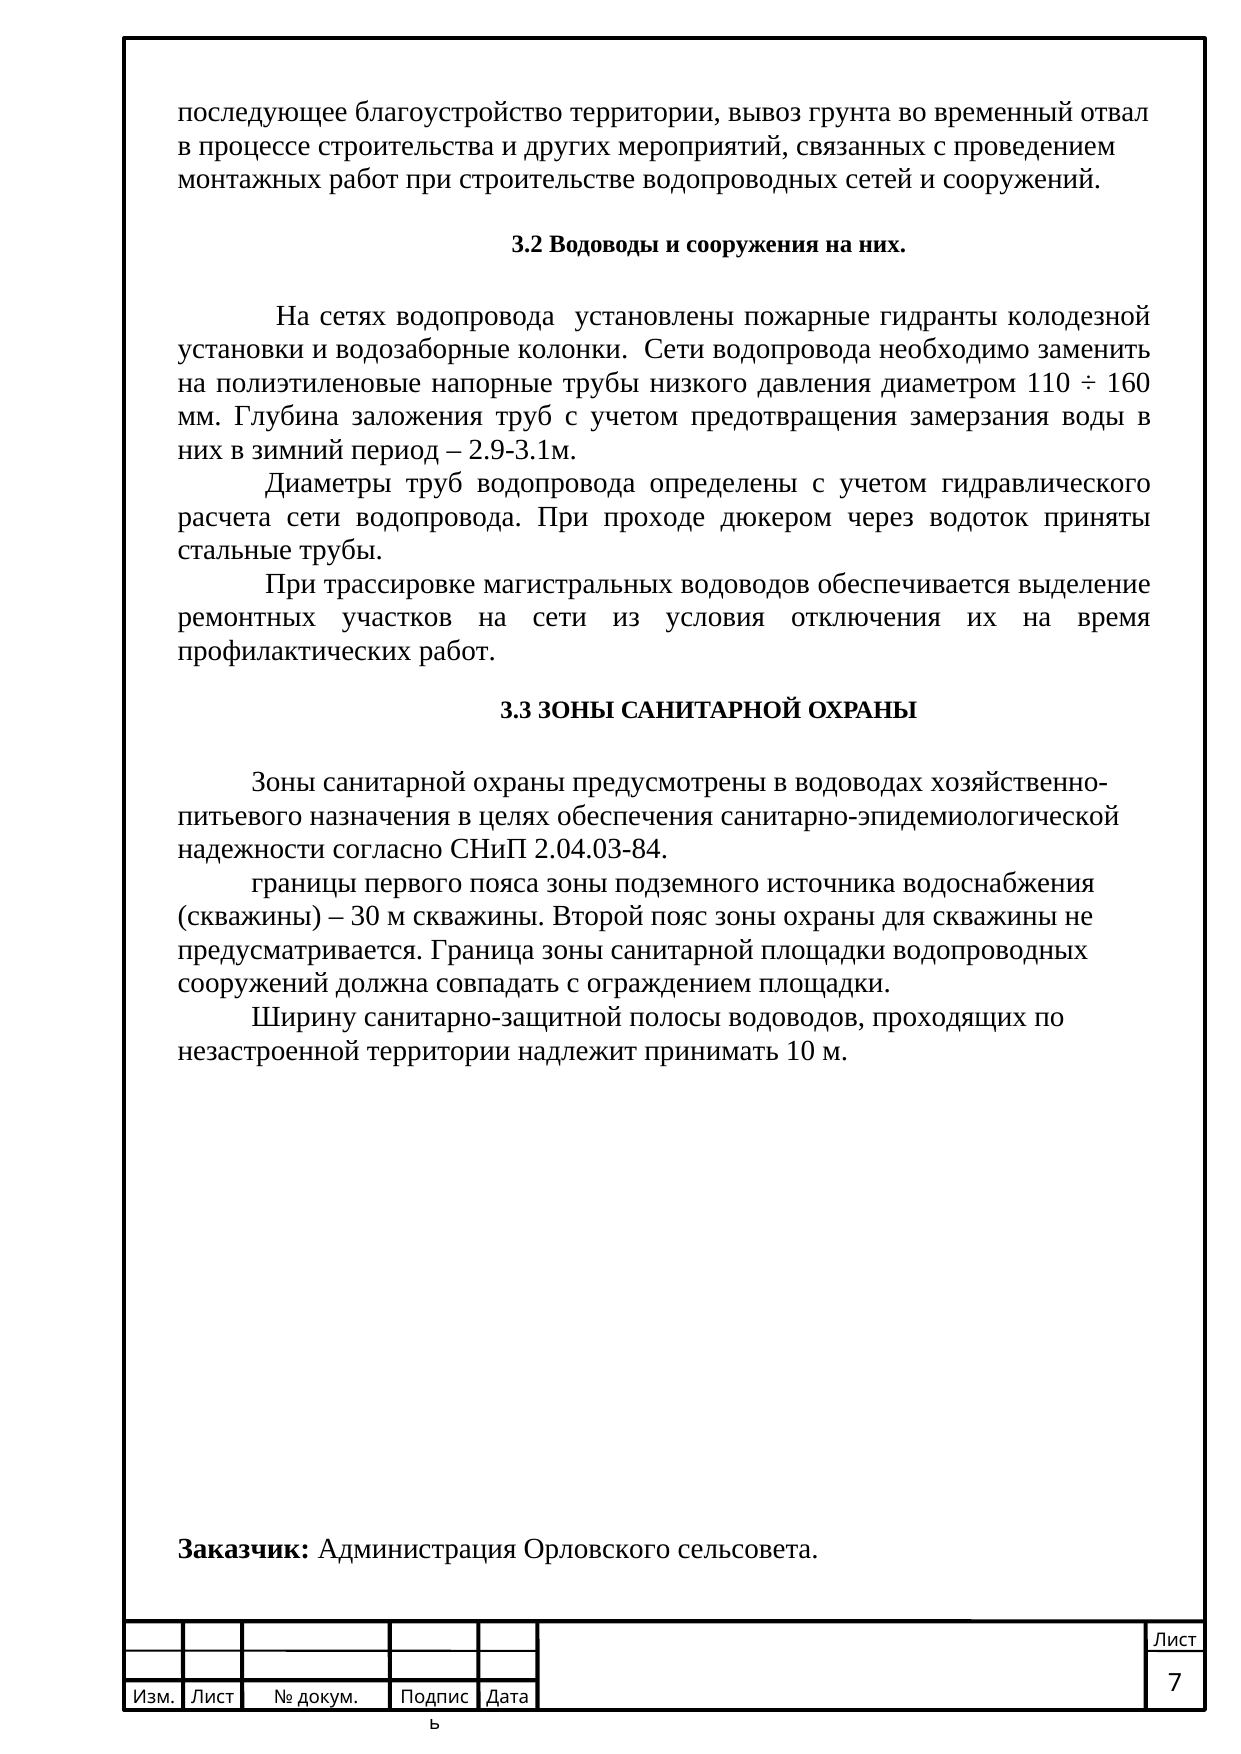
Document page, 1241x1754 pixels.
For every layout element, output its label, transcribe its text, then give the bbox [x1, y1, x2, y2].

text Заказчик: Администрация Орловского сельсовета. [177, 1531, 1152, 1564]
text Зоны санитарной охраны предусмотрены в водоводах хозяйственно-питьевого назначения в целях обеспечения санитарно-эпидемиологической надежности согласно СНиП 2.04.03-84. границы первого пояса зоны подземного источника водоснабжения (скважины) – скважины. Второй пояс зоны охраны для скважины не предусматривается. Граница зоны санитарной площадки водопроводных сооружений должна совпадать с ограждением площадки. [177, 764, 1152, 999]
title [177, 94, 1152, 195]
text При трассировке магистральных водоводов обеспечивается выделение ремонтных участков на сети из условия отключения их на время профилактических работ. [177, 566, 1152, 667]
subtitle 3.3 ЗОНЫ САНИТАРНОЙ ОХРАНЫ [266, 695, 1152, 724]
text Ширину санитарно-защитной полосы водоводов, проходящих по незастроенной территории надлежит принимать . [177, 999, 1152, 1066]
text Диаметры труб водопровода определены с учетом гидравлического расчета сети водопровода. При проходе дюкером через водоток приняты стальные трубы. [177, 465, 1152, 566]
subtitle 3.2 Водоводы и сооружения на них. [266, 229, 1152, 257]
text На сетях водопровода установлены пожарные гидранты колодезной установки и водозаборные колонки. Сети водопровода необходимо заменить на полиэтиленовые напорные трубы низкого давления диаметром 110 ÷ . Глубина заложения труб с учетом предотвращения замерзания воды в них в зимний период – 2.9-3.1м. [177, 298, 1152, 465]
